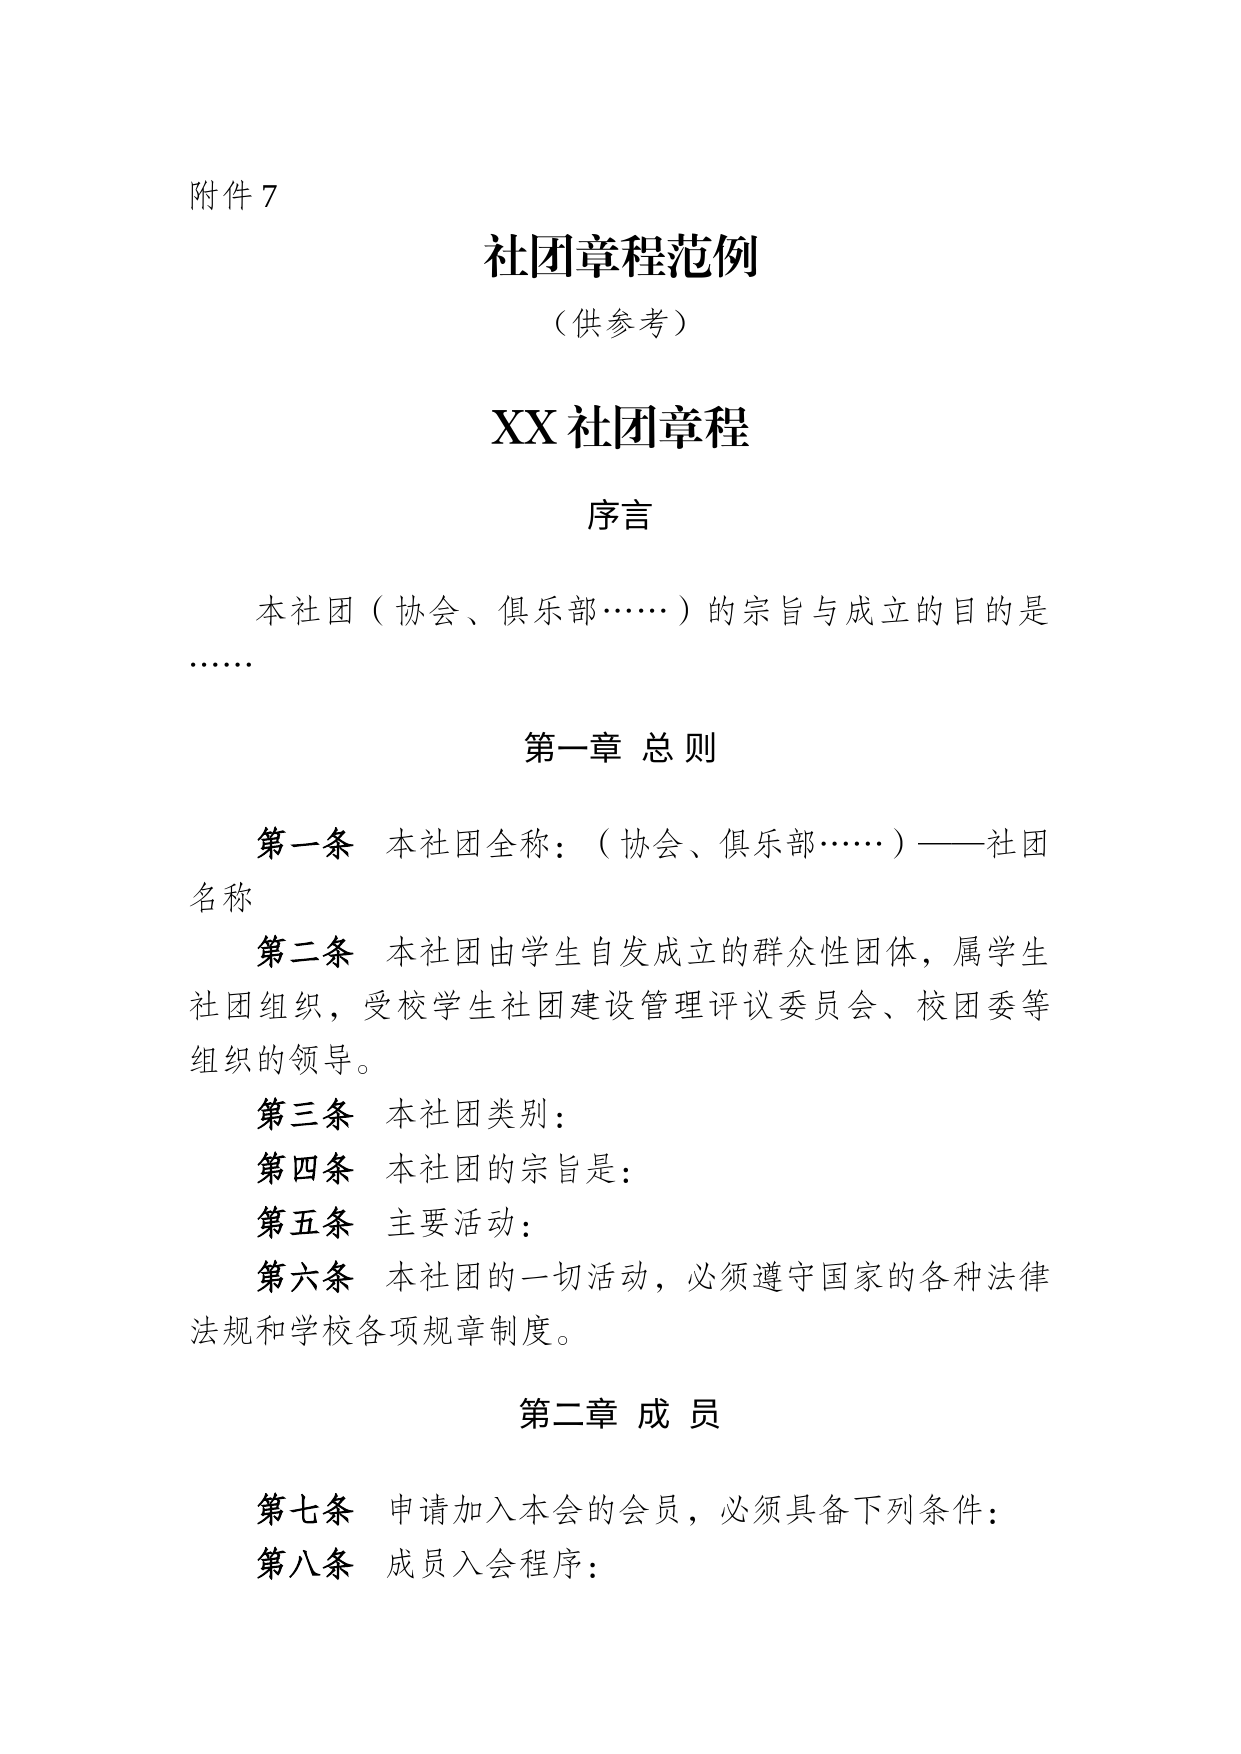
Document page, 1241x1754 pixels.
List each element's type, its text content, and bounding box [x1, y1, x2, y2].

text 第三条 本社团类别： [187, 1082, 1053, 1137]
text 第四条 本社团的宗旨是： [187, 1137, 1053, 1191]
text 第六条 本社团的一切活动，必须遵守国家的各种法律法规和学校各项规章制度。 [187, 1245, 1053, 1353]
text 第二章 成 员 [187, 1382, 1053, 1447]
text （供参考） [187, 292, 1053, 346]
text 序言 [187, 484, 1053, 549]
text 社团章程范例 [187, 227, 1053, 292]
text 第一章 总 则 [187, 716, 1053, 781]
text 第二条 本社团由学生自发成立的群众性团体，属学生社团组织，受校学生社团建设管理评议委员会、校团委等组织的领导。 [187, 920, 1053, 1082]
text 第五条 主要活动： [187, 1191, 1053, 1245]
text 第八条 成员入会程序： [187, 1532, 1053, 1586]
text XX社团章程 [187, 400, 1053, 454]
text 附件7 [187, 162, 1053, 227]
text 第七条 申请加入本会的会员，必须具备下列条件： [187, 1478, 1053, 1532]
text 第一条 本社团全称：（协会、俱乐部……）——社团名称 [187, 812, 1053, 920]
text 本社团（协会、俱乐部……）的宗旨与成立的目的是…… [187, 579, 1053, 687]
